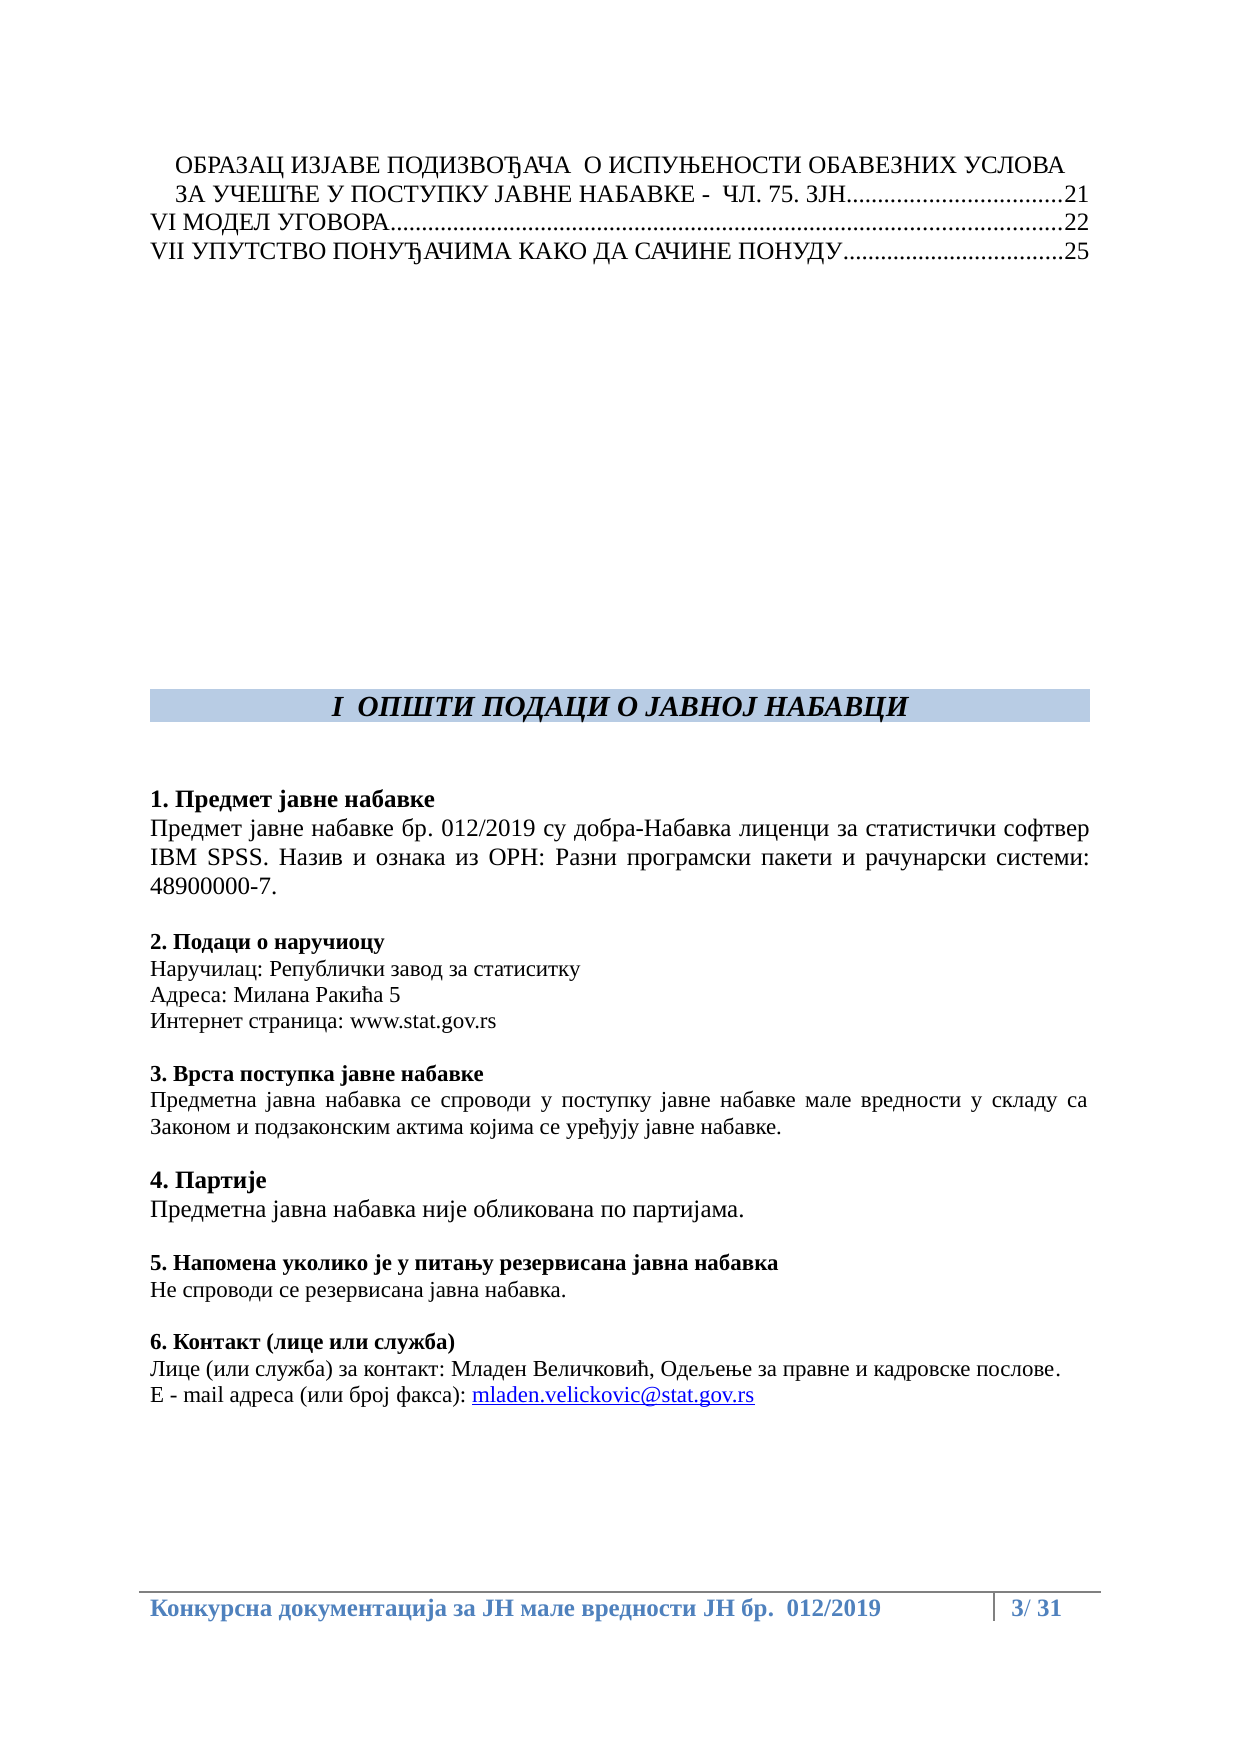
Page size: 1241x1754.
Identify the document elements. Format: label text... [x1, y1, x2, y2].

text VII УПУТСТВО ПОНУЂАЧИМА КАКО ДА САЧИНЕ ПОНУДУ 25 [150, 236, 1090, 265]
text Предметна јавна набавка није обликована по партијама. [150, 1194, 1090, 1223]
text 3. Врста поступка јавне набавке [150, 1060, 1090, 1086]
text Предметна јавна набавка се спроводи у поступку јавне набавке мале вредности у складу са Законом и подзаконским актима којима се уређују јавне набавке. [150, 1086, 1090, 1139]
text ОБРАЗАЦ ИЗЈАВЕ ПОДИЗВОЂАЧА О ИСПУЊЕНОСТИ ОБАВЕЗНИХ УСЛОВА ЗА УЧЕШЋЕ У ПОСТУПКУ ЈАВНЕ НАБАВКЕ - ЧЛ. 75. ЗЈН 21 [175, 150, 1090, 207]
text Не спроводи се резервисана јавна набавка. [150, 1276, 1090, 1302]
text 6. Контакт (лице или служба) [150, 1328, 1090, 1355]
text Интернет страница: www.stat.gov.rs [150, 1007, 1090, 1034]
text Лице (или служба) за контакт: Младен Величковић, Одељење за правне и кадровске послове. [150, 1355, 1090, 1381]
text VI МОДЕЛ УГОВОРА 22 [150, 207, 1090, 236]
text Предмет јавне набавке бр. 012/2019 су добра-Набавка лиценци за статистички софтвер IBM SPSS. Назив и ознака из ОРН: Разни програмски пакети и рачунарски системи: 48900000-7. [150, 813, 1090, 899]
text Адреса: Милана Ракића 5 [150, 981, 1090, 1007]
text 1. Предмет јавне набавке [150, 784, 1090, 813]
text Наручилац: Републички завод за статиситку [150, 955, 1090, 981]
text 5. Напомена уколико је у питању резервисана јавна набавка [150, 1249, 1090, 1276]
text 2. Подаци о наручиоцу [150, 928, 1090, 955]
text 4. Партије [150, 1166, 1090, 1194]
text Е - mail адреса (или број факса): mladen.velickovic@stat.gov.rs [150, 1381, 1090, 1407]
subtitle I ОПШТИ ПОДАЦИ О ЈАВНОЈ НАБАВЦИ [150, 689, 1090, 722]
